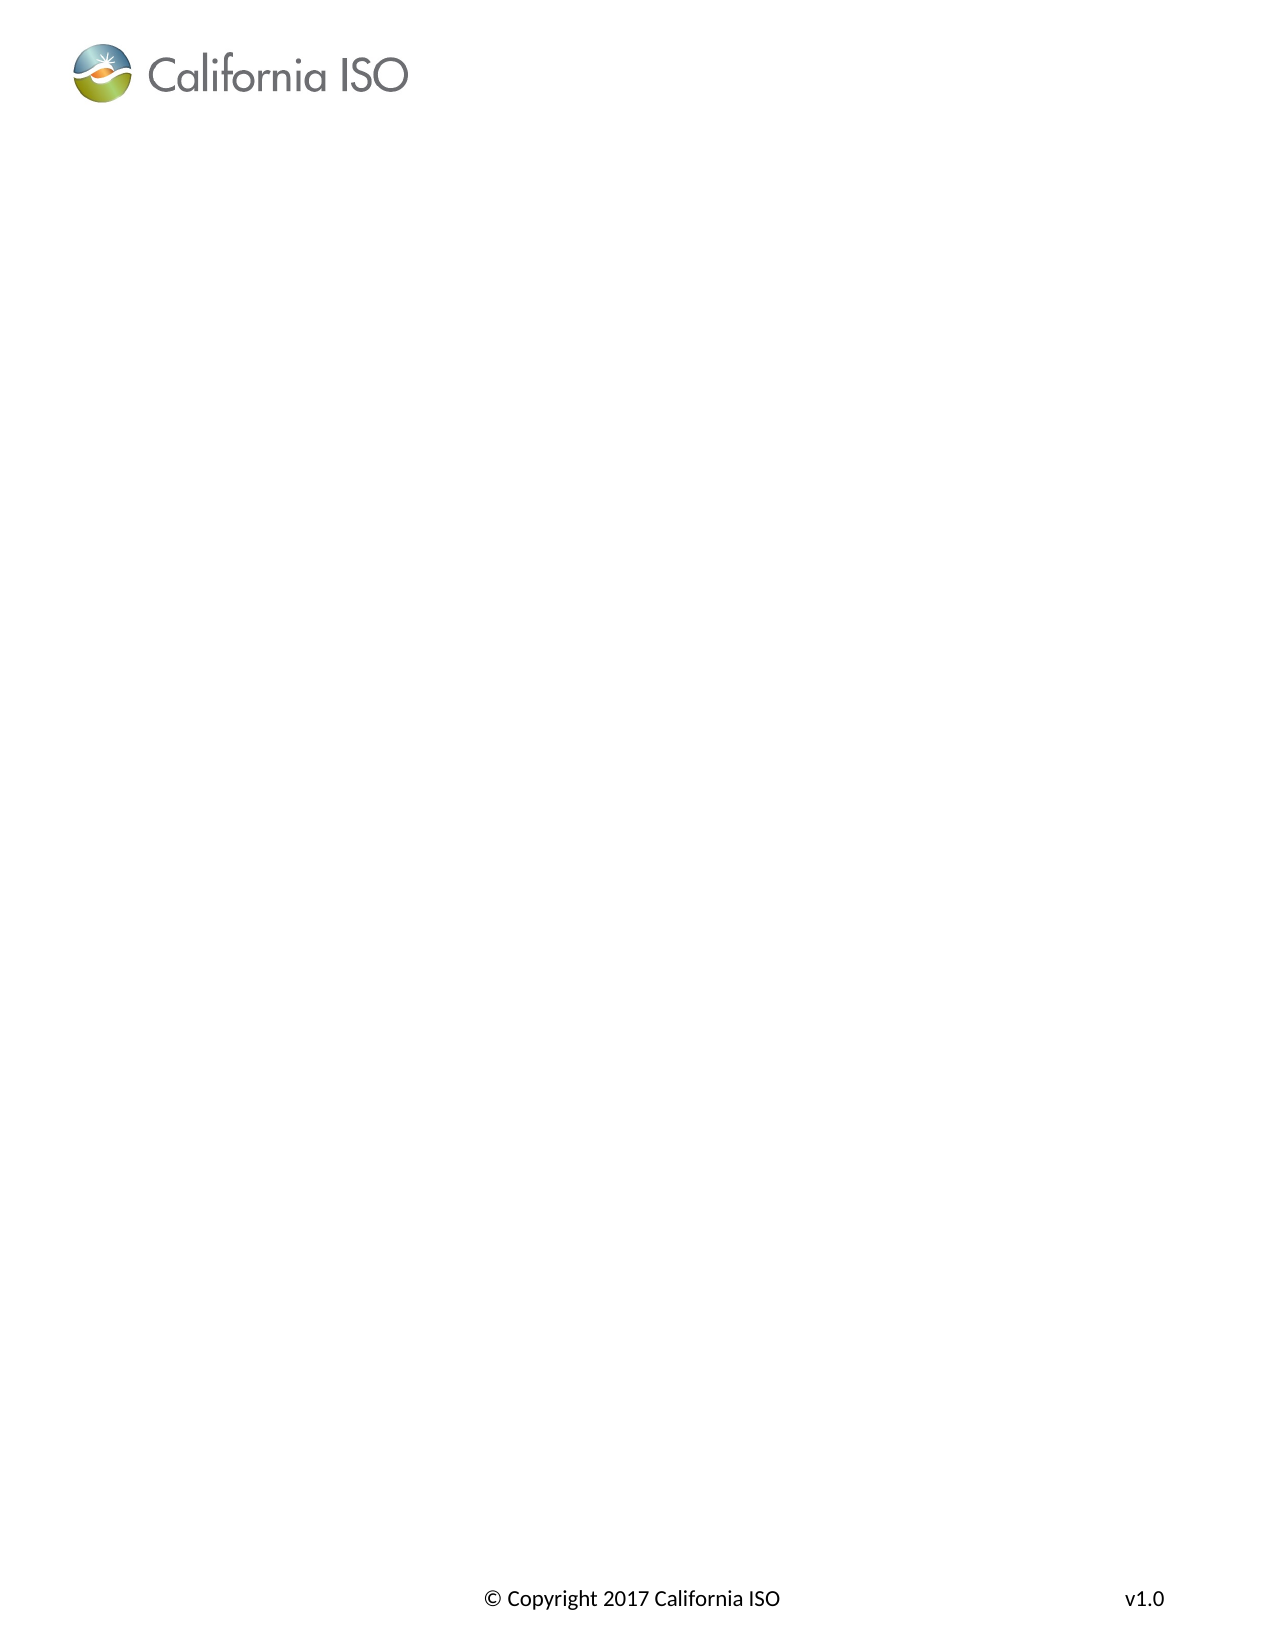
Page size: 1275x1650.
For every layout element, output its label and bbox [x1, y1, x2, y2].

picture [68, 40, 412, 105]
